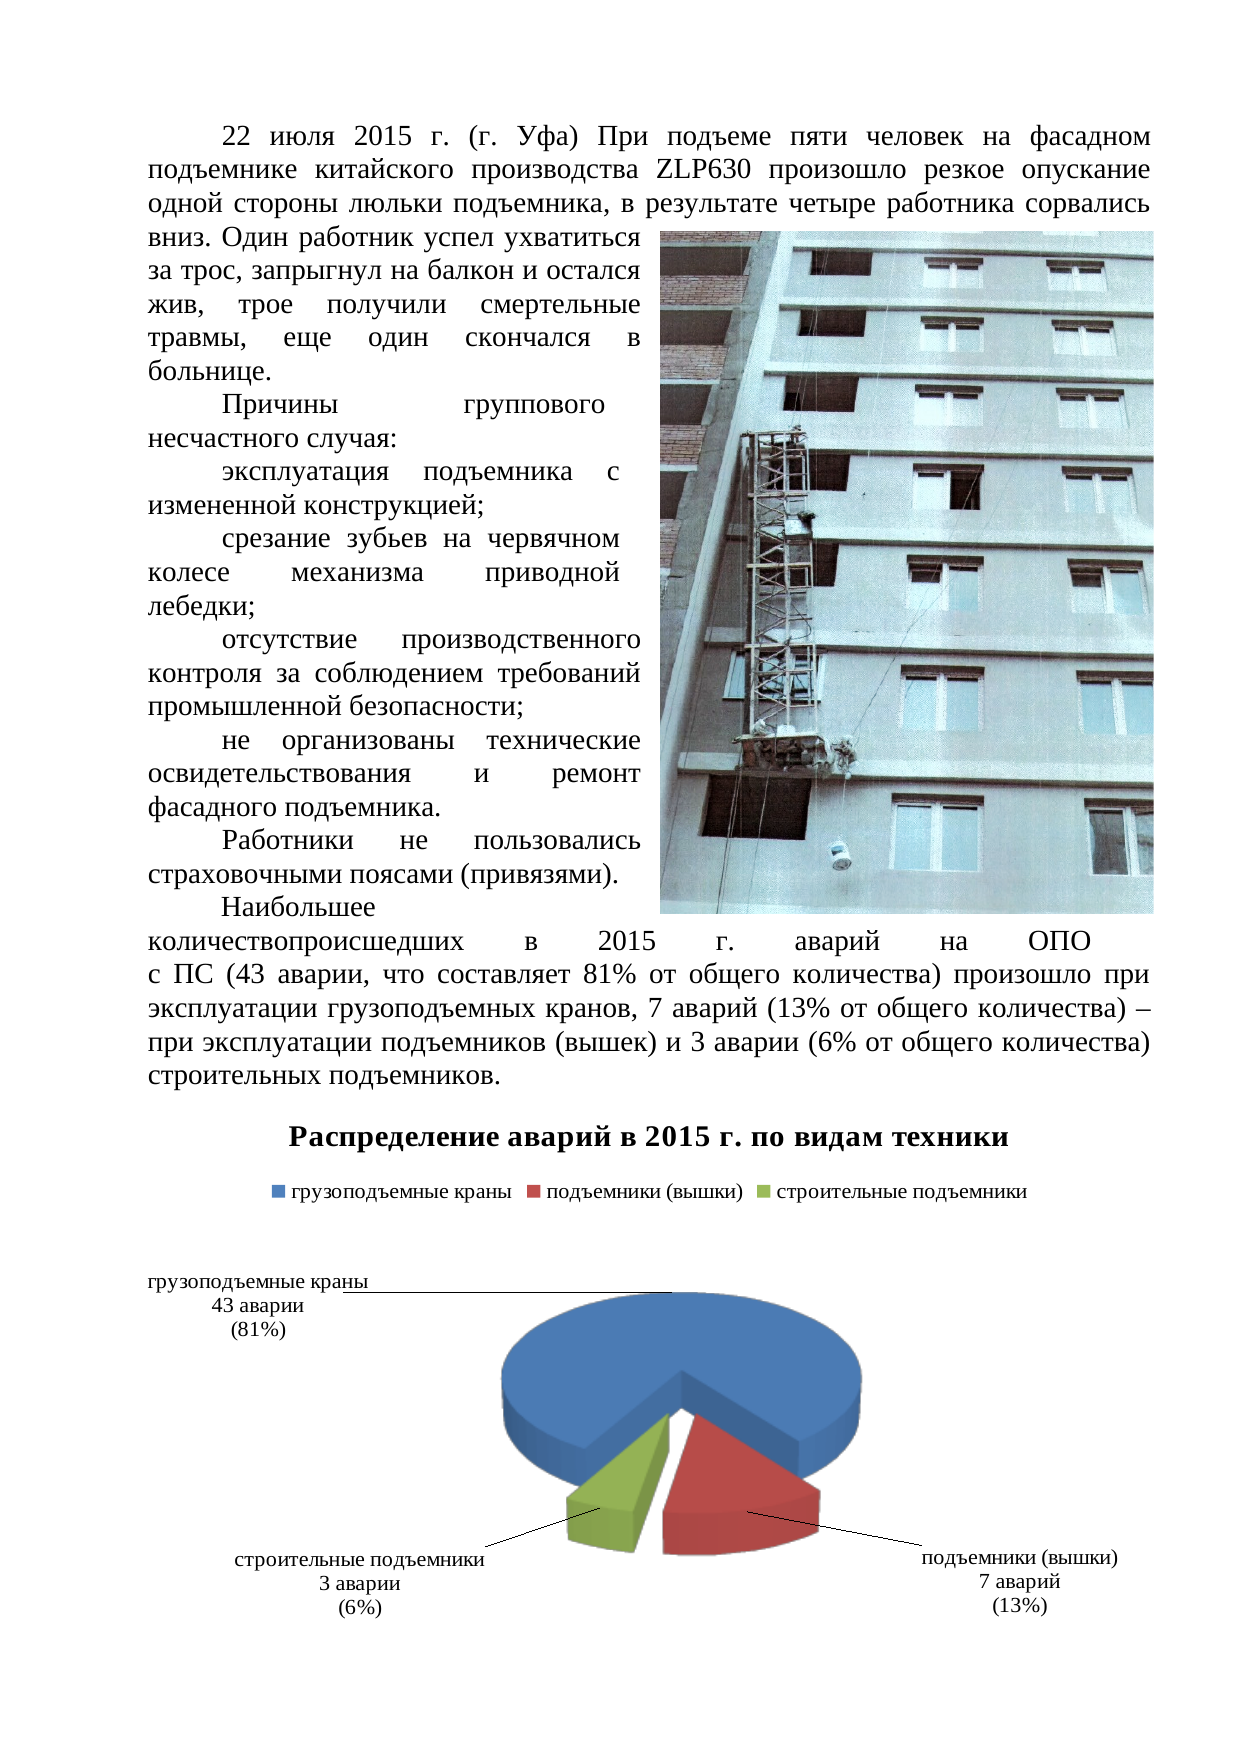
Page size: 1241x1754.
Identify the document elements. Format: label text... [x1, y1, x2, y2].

picture [660, 231, 1154, 914]
text срезание зубьев на червячном колесе механизма приводной лебедки; [148, 521, 620, 621]
text Наибольшее количествопроисшедших в 2015 г. аварий на ОПО с ПС (43 аварии, что составляет 81% от общего количества) произошло при эксплуатации грузоподъемных кранов, 7 аварий (13% от общего количества) – при эксплуатации подъемников (вышек) и 3 аварии (6% от общего количества) строительных подъемников. [148, 889, 1152, 1091]
text 22 июля 2015 г. (г. Уфа) При подъеме пяти человек на фасадном подъемнике китайского производства ZLP630 произошло резкое опускание одной стороны люльки подъемника, в результате четыре работника сорвались вниз. Один работник успел ухватиться за трос, запрыгнул на балкон и остался жив, трое получили смертельные травмы, еще один скончался в больнице. [148, 118, 1152, 386]
text Причины группового несчастного случая: [148, 386, 605, 453]
text эксплуатация подъемника с измененной конструкцией; [148, 453, 620, 521]
text Работники не пользовались страховочными поясами (привязями). [148, 822, 1152, 889]
text отсутствие производственного контроля за соблюдением требований промышленной безопасности; [148, 621, 1152, 722]
text не организованы технические освидетельствования и ремонт фасадного подъемника. [148, 722, 1152, 822]
